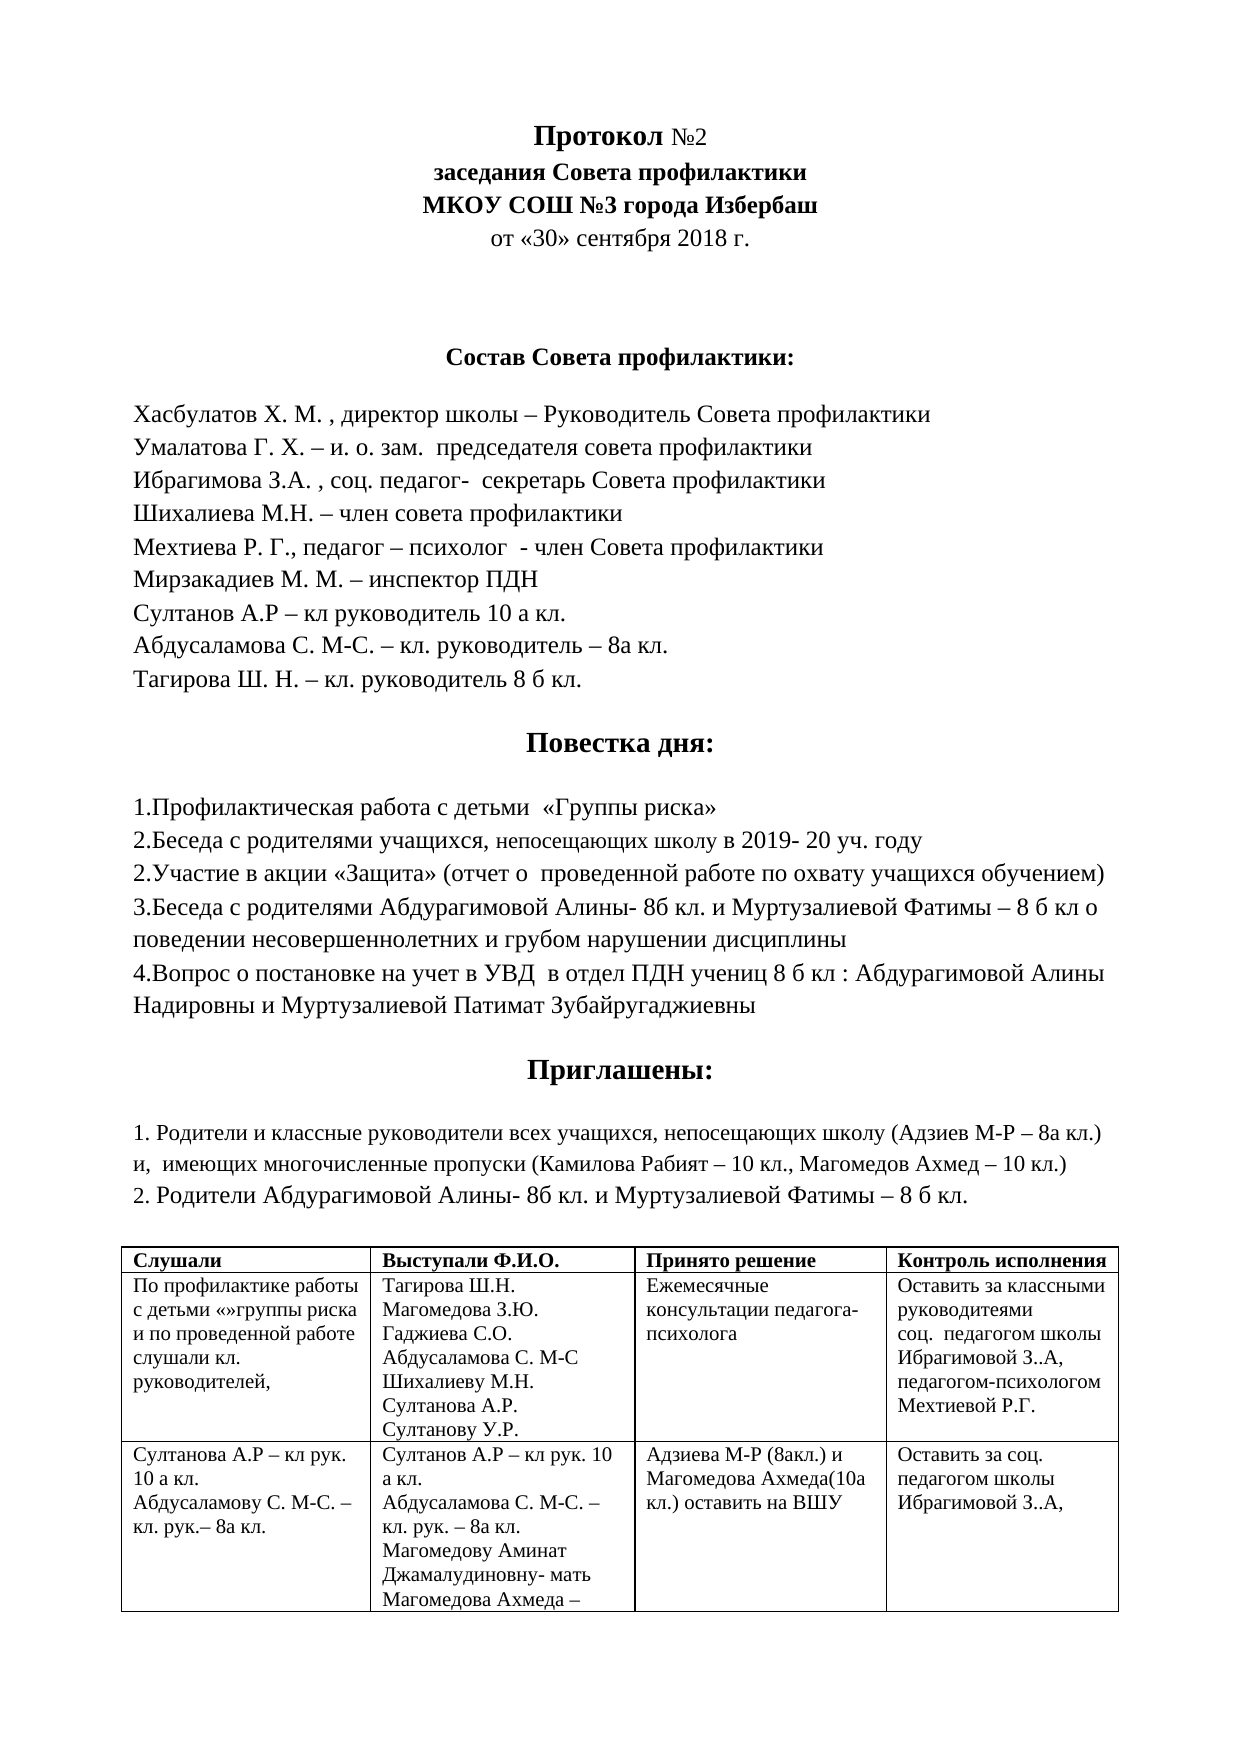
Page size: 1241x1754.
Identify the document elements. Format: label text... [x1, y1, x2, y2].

text Султанов А.Р – кл руководитель 10 а кл. [133, 598, 1107, 626]
text Повестка дня: [133, 725, 1107, 759]
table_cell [887, 1442, 1118, 1611]
text Тагирова Ш. Н. – кл. руководитель 8 б кл. [133, 664, 1107, 692]
text Мирзакадиев М. М. – инспектор ПДН [133, 564, 1107, 593]
text Приглашены: [133, 1052, 1107, 1086]
table_header Выступали Ф.И.О. [371, 1248, 634, 1272]
table_header Контроль исполнения [887, 1248, 1118, 1272]
text 4.Вопрос о постановке на учет в УВД в отдел ПДН учениц 8 б кл : Абдурагимовой Алины Надировны и Муртузалиевой Патимат Зубайругаджиевны [133, 958, 1107, 1019]
text МКОУ СОШ №3 города Избербаш [133, 190, 1107, 218]
table_cell Тагирова Ш.Н. Магомедова З.Ю. Гаджиева С.О. Абдусаламова С. М-С Шихалиеву М.Н. Султанова А.Р. Султанову У.Р. [371, 1273, 634, 1441]
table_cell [636, 1442, 886, 1611]
table_header Слушали [122, 1248, 370, 1272]
text Состав Совета профилактики: [133, 342, 1107, 371]
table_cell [371, 1442, 634, 1611]
text 2.Беседа с родителями учащихся, непосещающих школу в 2019- 20 уч. году [133, 826, 1107, 854]
text заседания Совета профилактики [133, 157, 1107, 185]
text 2. Родители Абдурагимовой Алины- 8б кл. и Муртузалиевой Фатимы – 8 б кл. [133, 1180, 1107, 1209]
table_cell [122, 1442, 370, 1611]
text 3.Беседа с родителями Абдурагимовой Алины- 8б кл. и Муртузалиевой Фатимы – 8 б кл о поведении несовершеннолетних и грубом нарушении дисциплины [133, 892, 1107, 953]
text 1. Родители и классные руководители всех учащихся, непосещающих школу (Адзиев М-Р – 8а кл.) и, имеющих многочисленные пропуски (Камилова Рабият – 10 кл., Магомедов Ахмед – 10 кл.) [133, 1119, 1107, 1176]
table_cell Ежемесячные консультации педагога-психолога [636, 1273, 886, 1441]
text Протокол №2 [133, 118, 1107, 152]
text Умалатова Г. Х. – и. о. зам. председателя совета профилактики [133, 432, 1107, 461]
text Шихалиева М.Н. – член совета профилактики [133, 498, 1107, 527]
table_cell По профилактике работы с детьми «»группы риска и по проведенной работе слушали кл. руководителей, [122, 1273, 370, 1441]
table_cell Оставить за классными руководитеями соц. педагогом школы Ибрагимовой З..А, педагогом-психологом Мехтиевой Р.Г. [887, 1273, 1118, 1441]
table_header Принято решение [636, 1248, 886, 1272]
text от «30» сентября 2018 г. [133, 223, 1107, 251]
text Мехтиева Р. Г., педагог – психолог - член Совета профилактики [133, 532, 1107, 560]
text Хасбулатов Х. М. , директор школы – Руководитель Совета профилактики [133, 399, 1107, 428]
text 1.Профилактическая работа с детьми «Группы риска» [133, 792, 1107, 821]
text 2.Участие в акции «Защита» (отчет о проведенной работе по охвату учащихся обучением) [133, 858, 1107, 887]
text Ибрагимова З.А. , соц. педагог- секретарь Совета профилактики [133, 466, 1107, 494]
text Абдусаламова С. М-С. – кл. руководитель – 8а кл. [133, 631, 1107, 659]
